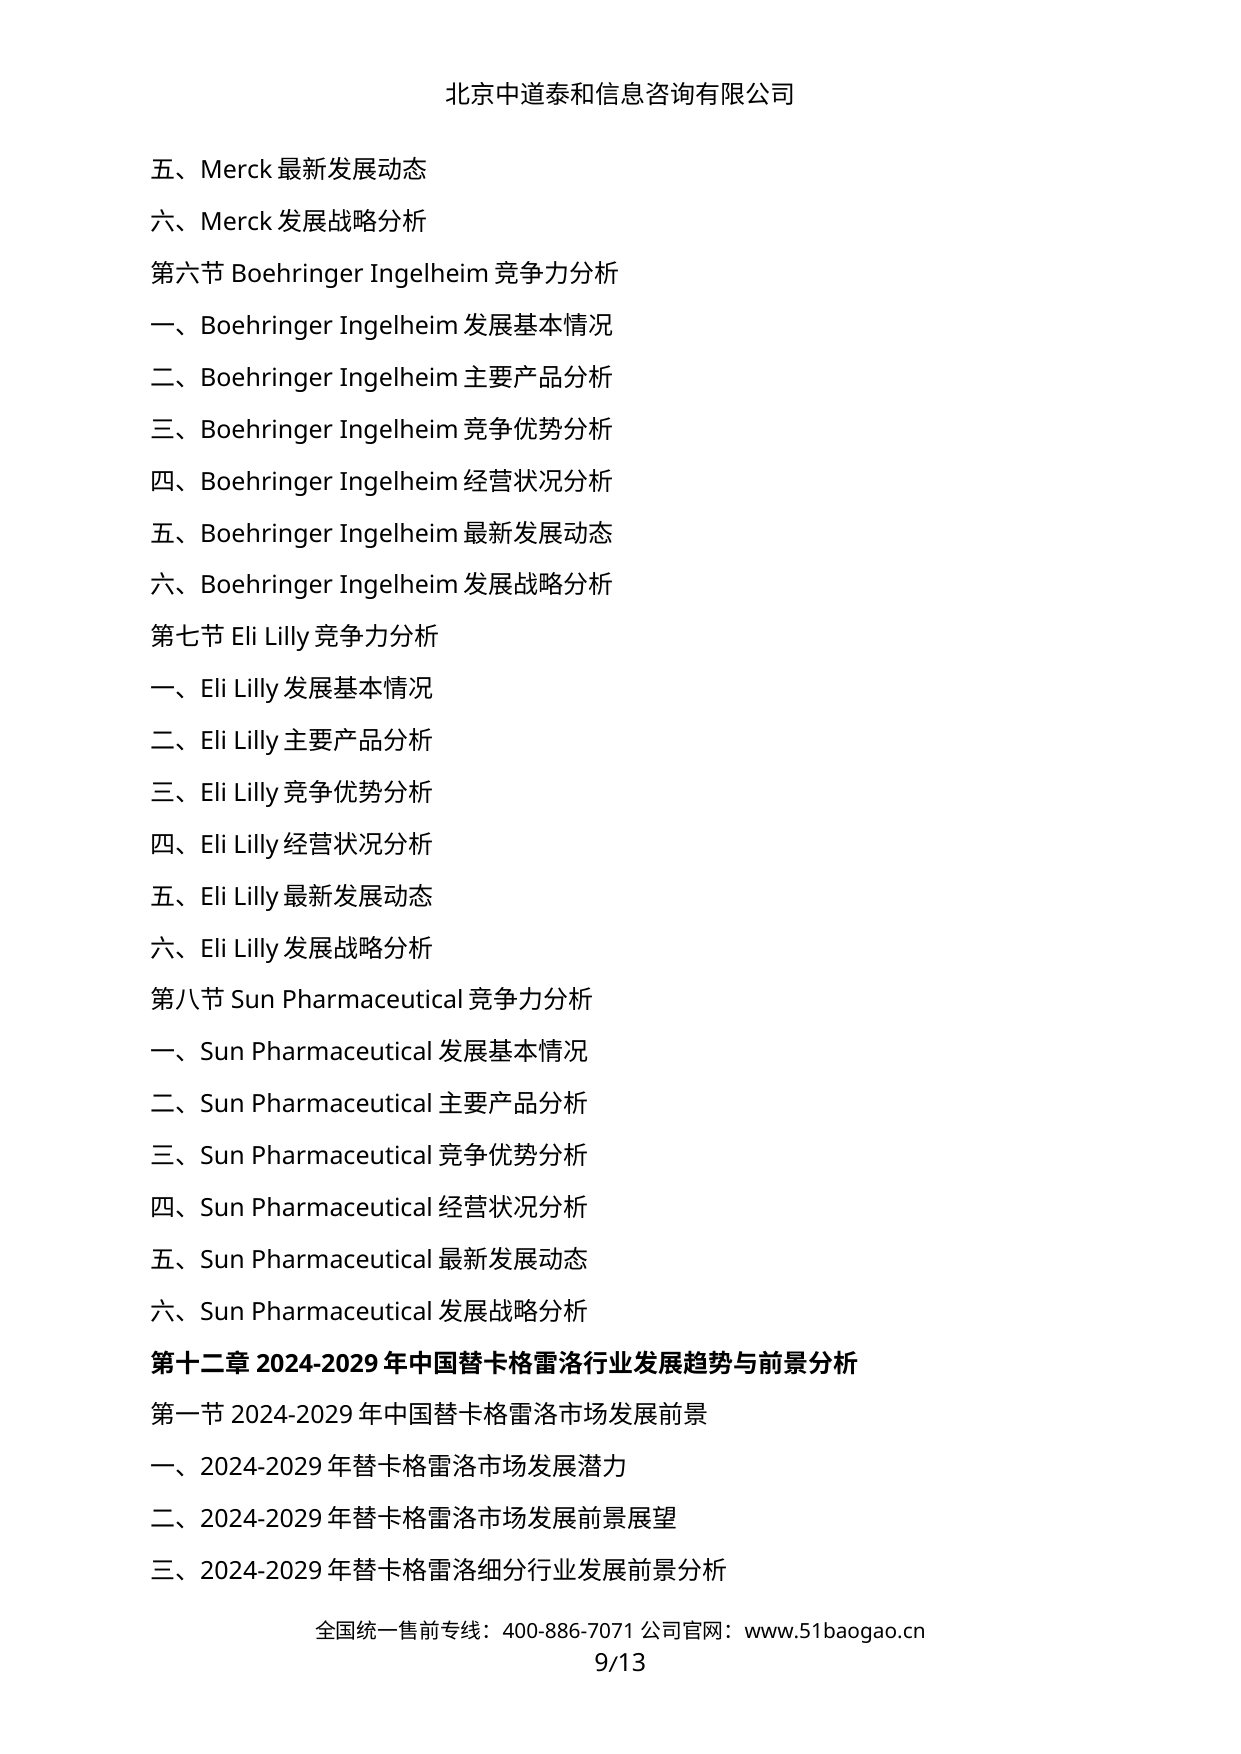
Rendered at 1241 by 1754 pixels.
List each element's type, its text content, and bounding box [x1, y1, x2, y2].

text 一、2024-2029年替卡格雷洛市场发展潜力 [150, 1447, 1090, 1483]
text 三、Boehringer Ingelheim竞争优势分析 [150, 409, 1090, 446]
text 第一节 2024-2029年中国替卡格雷洛市场发展前景 [150, 1395, 1090, 1431]
text 六、Eli Lilly发展战略分析 [150, 928, 1090, 964]
text 五、Boehringer Ingelheim最新发展动态 [150, 513, 1090, 549]
text 三、2024-2029年替卡格雷洛细分行业发展前景分析 [150, 1551, 1090, 1587]
text 第八节 Sun Pharmaceutical竞争力分析 [150, 980, 1090, 1016]
text 第十二章 2024-2029年中国替卡格雷洛行业发展趋势与前景分析 [150, 1343, 1090, 1379]
text 六、Merck发展战略分析 [150, 202, 1090, 238]
text 五、Merck最新发展动态 [150, 150, 1090, 186]
text 三、Eli Lilly竞争优势分析 [150, 772, 1090, 809]
text 二、2024-2029年替卡格雷洛市场发展前景展望 [150, 1499, 1090, 1535]
text 四、Eli Lilly经营状况分析 [150, 824, 1090, 861]
text 五、Eli Lilly最新发展动态 [150, 876, 1090, 912]
text 二、Eli Lilly主要产品分析 [150, 721, 1090, 757]
text 二、Boehringer Ingelheim主要产品分析 [150, 357, 1090, 394]
text 一、Sun Pharmaceutical发展基本情况 [150, 1032, 1090, 1068]
text 六、Boehringer Ingelheim发展战略分析 [150, 565, 1090, 601]
text 一、Eli Lilly发展基本情况 [150, 669, 1090, 705]
text 第七节 Eli Lilly竞争力分析 [150, 617, 1090, 653]
text 一、Boehringer Ingelheim发展基本情况 [150, 306, 1090, 342]
text 二、Sun Pharmaceutical主要产品分析 [150, 1084, 1090, 1120]
text 五、Sun Pharmaceutical最新发展动态 [150, 1239, 1090, 1276]
text 六、Sun Pharmaceutical发展战略分析 [150, 1291, 1090, 1327]
text 四、Sun Pharmaceutical经营状况分析 [150, 1187, 1090, 1224]
text 四、Boehringer Ingelheim经营状况分析 [150, 461, 1090, 497]
text 第六节 Boehringer Ingelheim竞争力分析 [150, 254, 1090, 290]
text 三、Sun Pharmaceutical竞争优势分析 [150, 1136, 1090, 1172]
